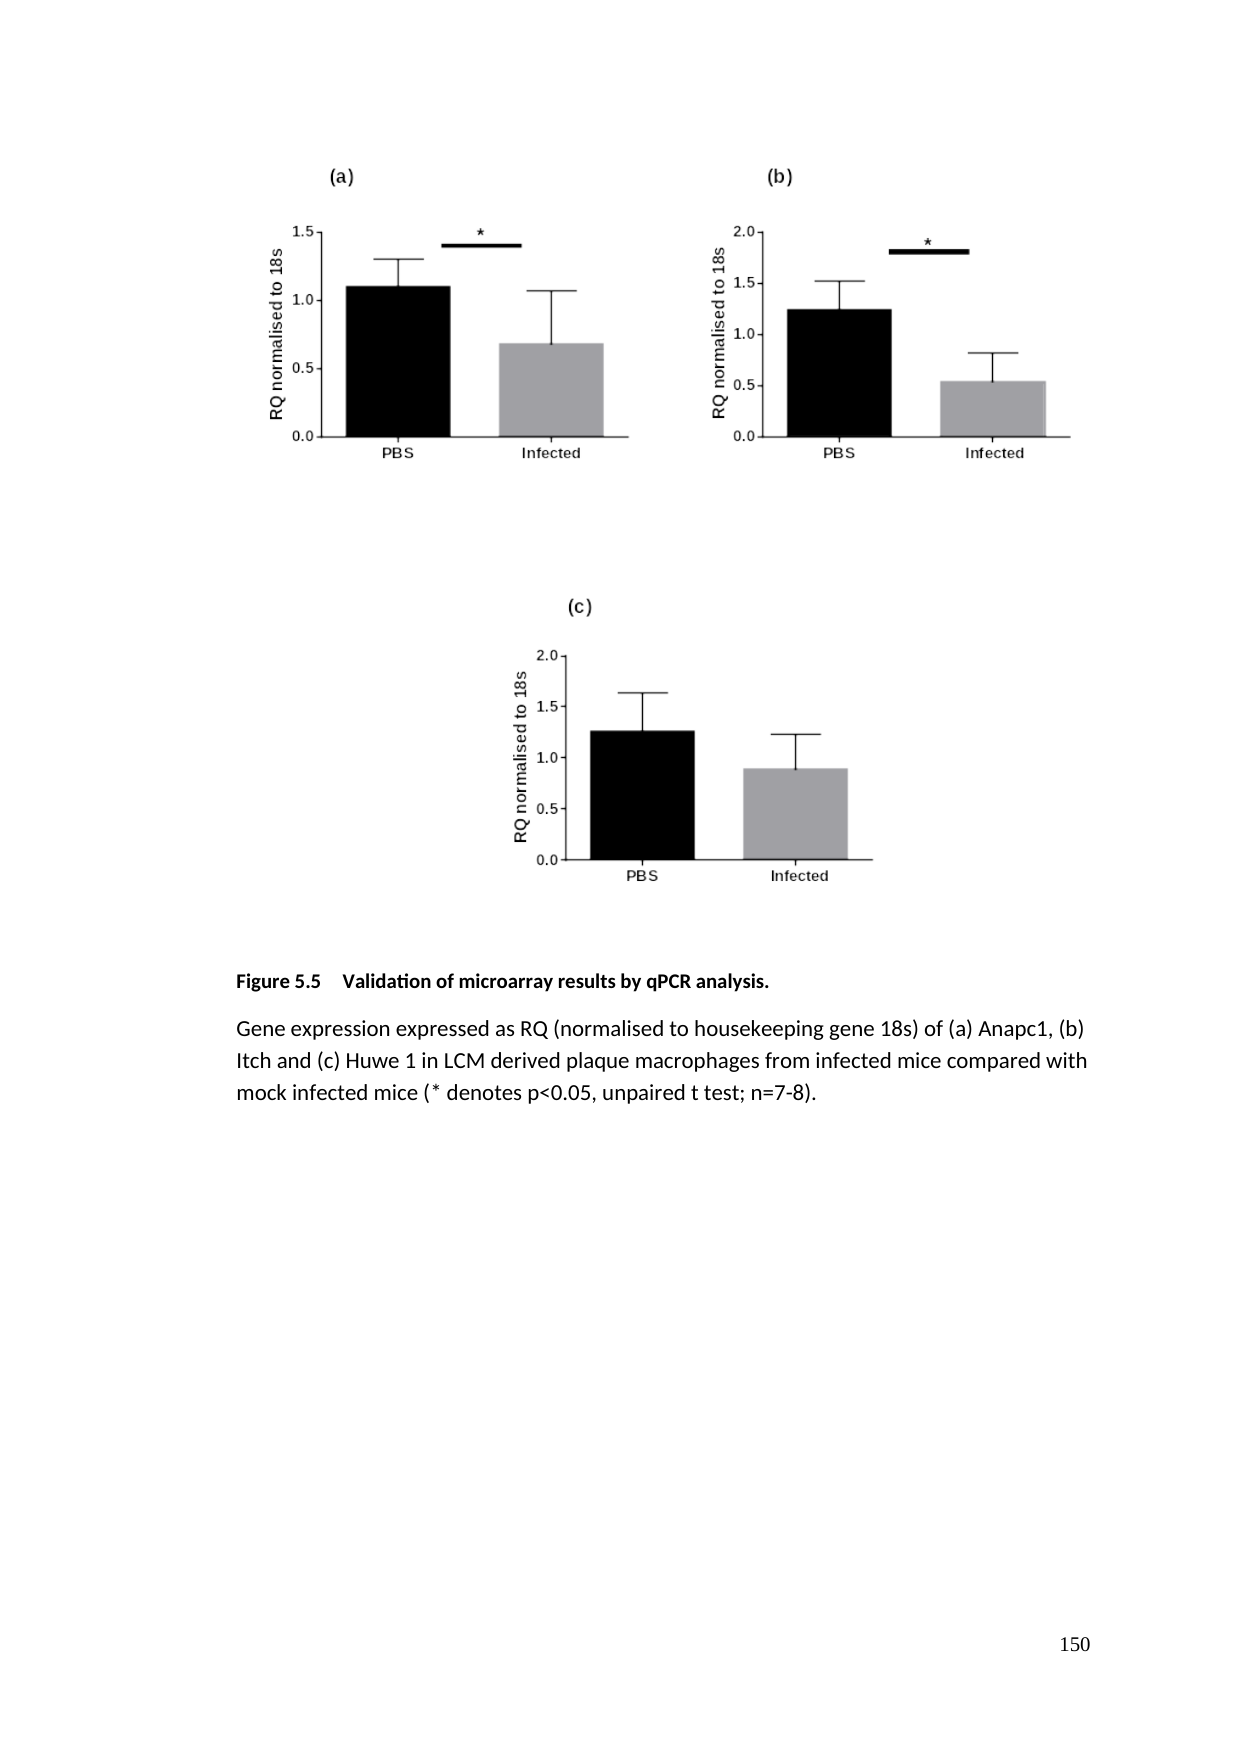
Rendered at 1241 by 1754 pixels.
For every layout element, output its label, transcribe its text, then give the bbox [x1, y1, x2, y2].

text Gene expression expressed as RQ (normalised to housekeeping gene 18s) of (a) Anapc1, (b) Itch and (c) Huwe 1 in LCM derived plaque macrophages from infected mice compared with mock infected mice (* denotes p<0.05, unpaired t test; n=7-8). [236, 1014, 1090, 1106]
text Figure 5.526Validation of microarray results by qPCR analysis. [236, 968, 1090, 993]
